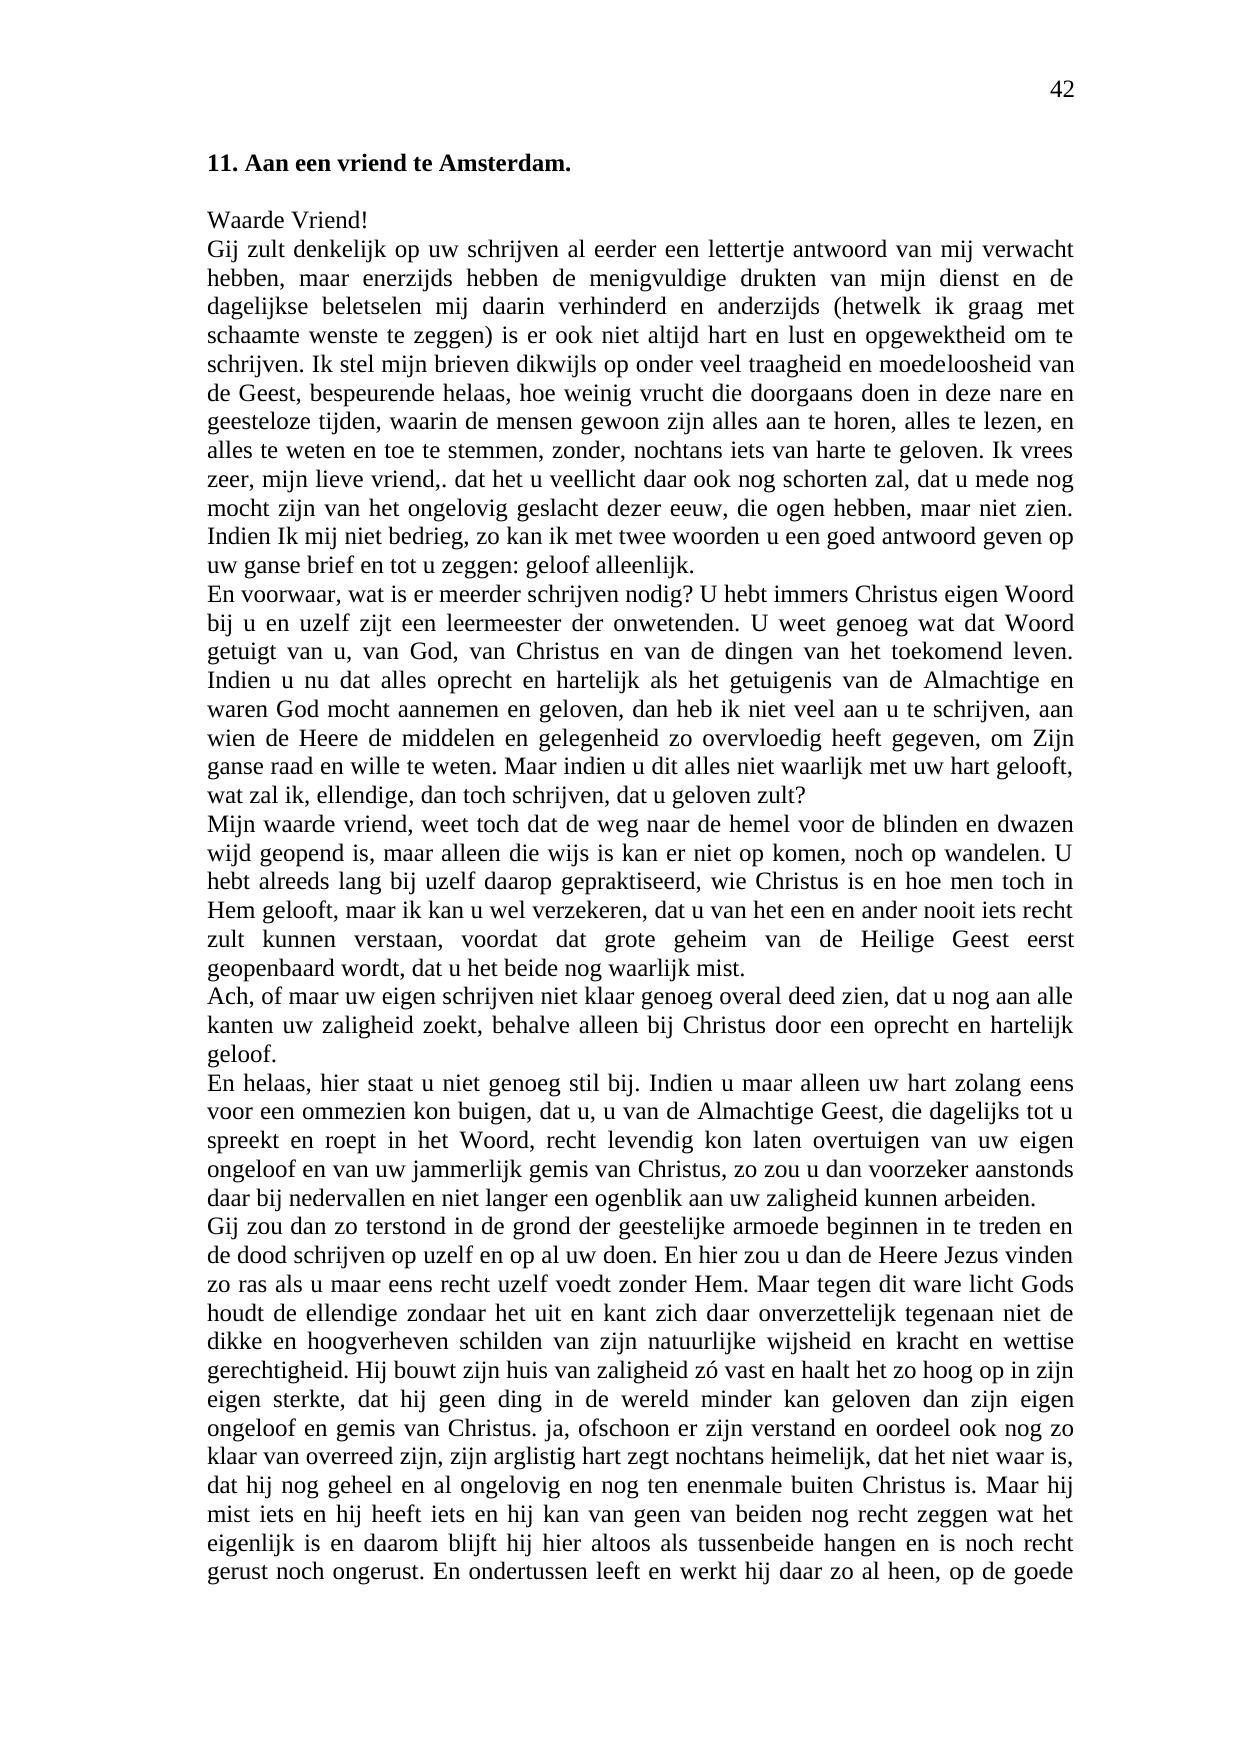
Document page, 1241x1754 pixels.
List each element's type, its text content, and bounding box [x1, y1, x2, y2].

text Mijn waarde vriend, weet toch dat de weg naar de hemel voor de blinden en dwazen wijd geopend is, maar alleen die wijs is kan er niet op komen, noch op wandelen. U hebt alreeds lang bij uzelf daarop gepraktiseerd, wie Christus is en hoe men toch in Hem gelooft, maar ik kan u wel verzekeren, dat u van het een en ander nooit iets recht zult kunnen verstaan, voordat dat grote geheim van de Heilige Geest eerst geopenbaard wordt, dat u het beide nog waarlijk mist. [207, 809, 1075, 981]
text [207, 1211, 1075, 1585]
text 11. Aan een vriend te Amsterdam. [207, 148, 1075, 176]
text En helaas, hier staat u niet genoeg stil bij. Indien u maar alleen uw hart zolang eens voor een ommezien kon buigen, dat u, u van de Almachtige Geest, die dagelijks tot u spreekt en roept in het Woord, recht levendig kon laten overtuigen van uw eigen ongeloof en van uw jammerlijk gemis van Christus, zo zou u dan voorzeker aanstonds daar bij nedervallen en niet langer een ogenblik aan uw zaligheid kunnen arbeiden. [207, 1068, 1075, 1211]
text En voorwaar, wat is er meerder schrijven nodig? U hebt immers Christus eigen Woord bij u en uzelf zijt een leermeester der onwetenden. U weet genoeg wat dat Woord getuigt van u, van God, van Christus en van de dingen van het toekomend leven. Indien u nu dat alles oprecht en hartelijk als het getuigenis van de Almachtige en waren God mocht aannemen en geloven, dan heb ik niet veel aan u te schrijven, aan wien de Heere de middelen en gelegenheid zo overvloedig heeft gegeven, om Zijn ganse raad en wille te weten. Maar indien u dit alles niet waarlijk met uw hart gelooft, wat zal ik, ellendige, dan toch schrijven, dat u geloven zult? [207, 579, 1075, 809]
text Gij zult denkelijk op uw schrijven al eerder een lettertje antwoord van mij verwacht hebben, maar enerzijds hebben de menigvuldige drukten van mijn dienst en de dagelijkse beletselen mij daarin verhinderd en anderzijds (hetwelk ik graag met schaamte wenste te zeggen) is er ook niet altijd hart en lust en opgewektheid om te schrijven. Ik stel mijn brieven dikwijls op onder veel traagheid en moedeloosheid van de Geest, bespeurende helaas, hoe weinig vrucht die doorgaans doen in deze nare en geesteloze tijden, waarin de mensen gewoon zijn alles aan te horen, alles te lezen, en alles te weten en toe te stemmen, zonder, nochtans iets van harte te geloven. Ik vrees zeer, mijn lieve vriend,. dat het u veellicht daar ook nog schorten zal, dat u mede nog mocht zijn van het ongelovig geslacht dezer eeuw, die ogen hebben, maar niet zien. Indien Ik mij niet bedrieg, zo kan ik met twee woorden u een goed antwoord geven op uw ganse brief en tot u zeggen: geloof alleenlijk. [207, 234, 1075, 579]
text Ach, of maar uw eigen schrijven niet klaar genoeg overal deed zien, dat u nog aan alle kanten uw zaligheid zoekt, behalve alleen bij Christus door een oprecht en hartelijk geloof. [207, 981, 1075, 1068]
text Waarde Vriend! [207, 205, 1075, 234]
